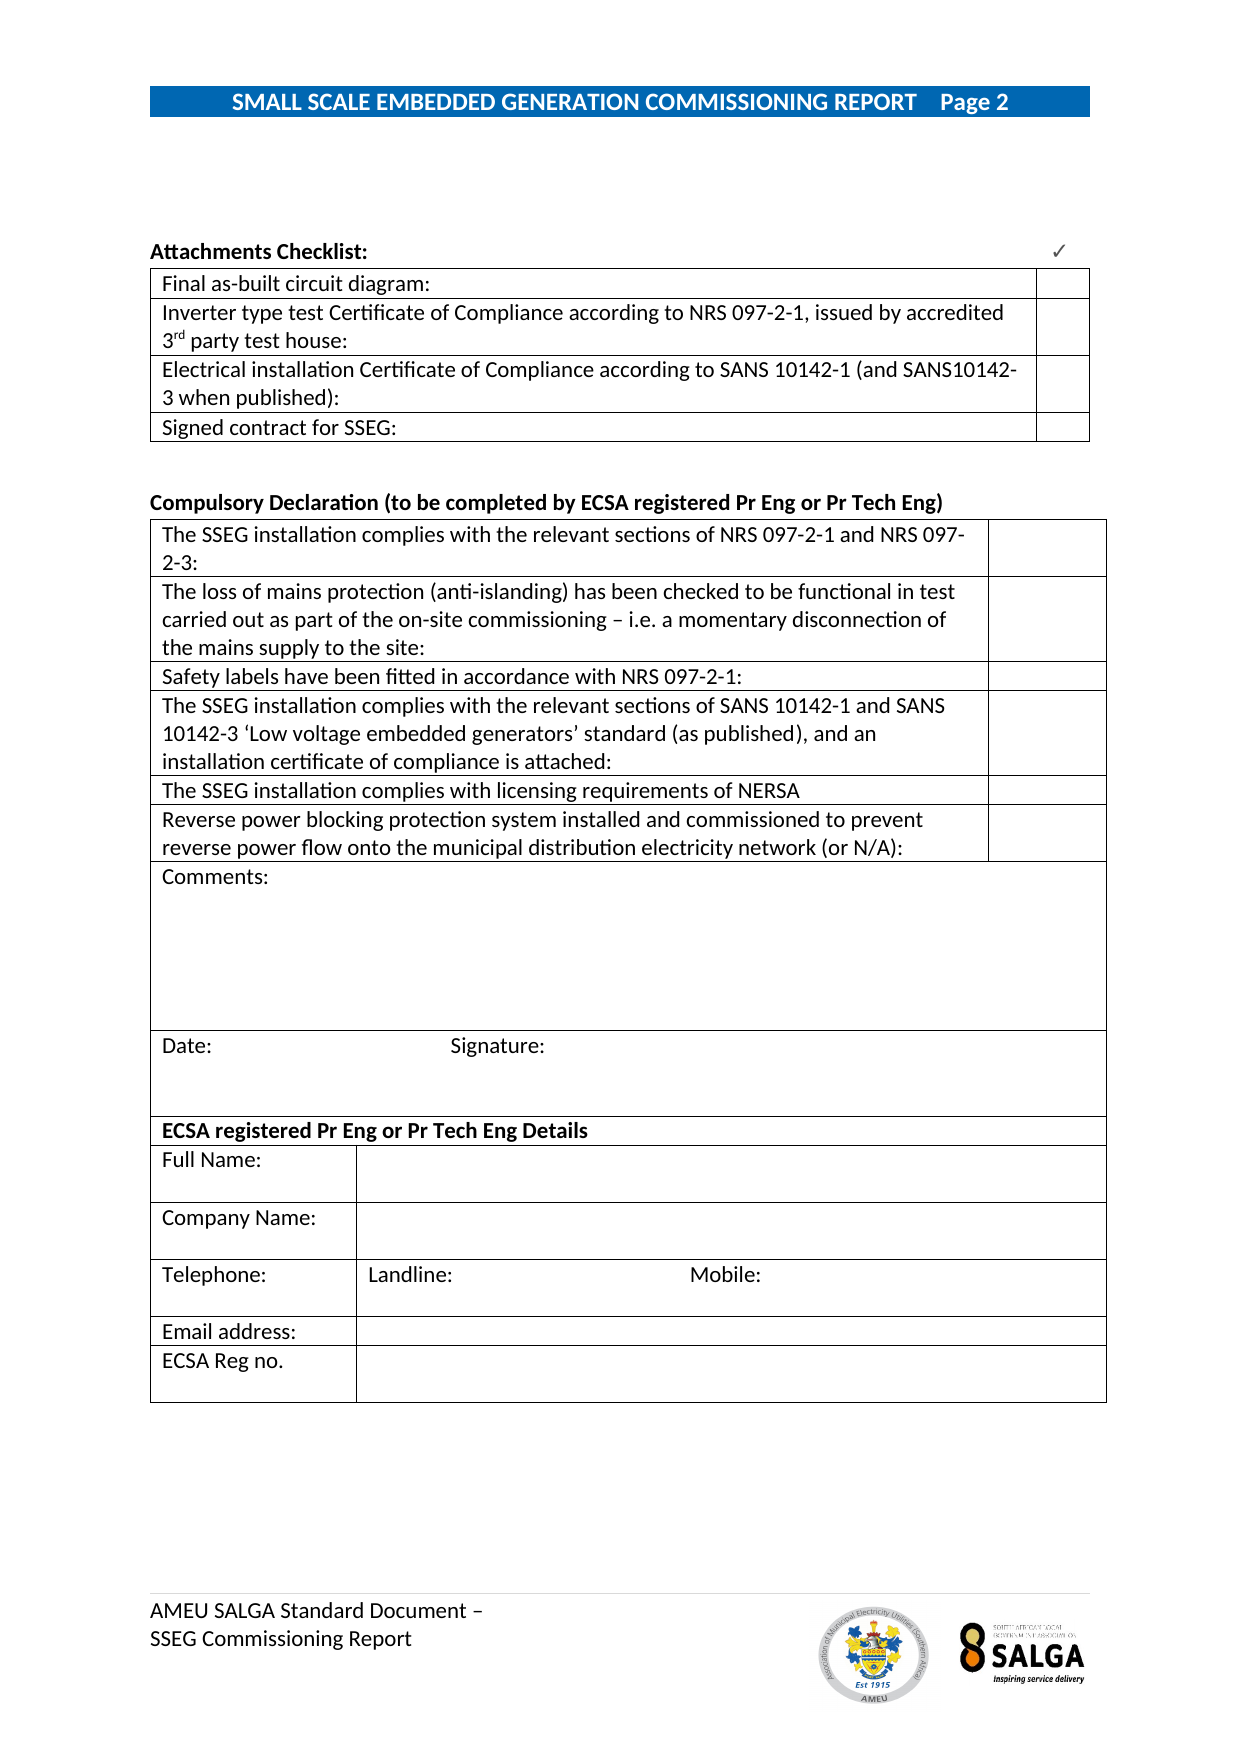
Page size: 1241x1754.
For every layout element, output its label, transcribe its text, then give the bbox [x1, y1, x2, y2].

table_header [989, 520, 1106, 576]
table_cell [1037, 356, 1089, 412]
table_cell [989, 776, 1106, 804]
table_cell The SSEG installation complies with the relevant sections of SANS 10142-1 and SANS 10142-3 ‘Low voltage embedded generators’ standard (as published), and an installation certificate of compliance is attached: [151, 691, 988, 775]
table_cell ECSA Reg no. [151, 1346, 356, 1402]
table_cell Date: [151, 1031, 357, 1116]
table_cell Email address: [151, 1317, 356, 1345]
table_cell [989, 691, 1106, 775]
table_cell Telephone: [151, 1260, 356, 1316]
table_cell [357, 1146, 1106, 1202]
table_cell [989, 577, 1106, 661]
table_cell Electrical installation Certificate of Compliance according to SANS 10142-1 (and SANS10142-3 when published): [151, 356, 1036, 412]
table_cell ECSA registered Pr Eng or Pr Tech Eng Details [151, 1117, 1106, 1144]
table_cell Inverter type test Certificate of Compliance according to NRS 097-2-1, issued by accredited 3rd party test house: [151, 299, 1036, 354]
table_cell The SSEG installation complies with licensing requirements of NERSA [151, 776, 988, 804]
picture [956, 1619, 1090, 1686]
table_cell Landline: Mobile: [357, 1260, 1106, 1316]
table_cell [1037, 413, 1089, 441]
table_cell [357, 1317, 1106, 1345]
table_cell The loss of mains protection (anti-islanding) has been checked to be functional in test carried out as part of the on-site commissioning – i.e. a momentary disconnection of the mains supply to the site: [151, 577, 988, 661]
table_cell [357, 1203, 1106, 1259]
table_cell Company Name: [151, 1203, 356, 1259]
table_cell Signed contract for SSEG: [151, 413, 1036, 441]
table_header Final as-built circuit diagram: [151, 269, 1036, 297]
table_cell Reverse power blocking protection system installed and commissioned to prevent reverse power flow onto the municipal distribution electricity network (or N/A): [151, 805, 988, 861]
table_header The SSEG installation complies with the relevant sections of NRS 097-2-1 and NRS 097-2-3: [151, 520, 988, 576]
table_cell [357, 1346, 1106, 1402]
table_cell Full Name: [151, 1146, 356, 1202]
table_cell Safety labels have been fitted in accordance with NRS 097-2-1: [151, 662, 988, 690]
table_cell Signature: [357, 1031, 1106, 1116]
text Attachments Checklist: ✓ [150, 234, 1090, 266]
table_cell Comments: [151, 862, 1106, 1030]
table_header [1037, 269, 1089, 297]
text Compulsory Declaration (to be completed by ECSA registered Pr Eng or Pr Tech Eng) [150, 488, 1090, 517]
table_cell [989, 662, 1106, 690]
table_cell [1037, 299, 1089, 354]
table_cell [989, 805, 1106, 861]
